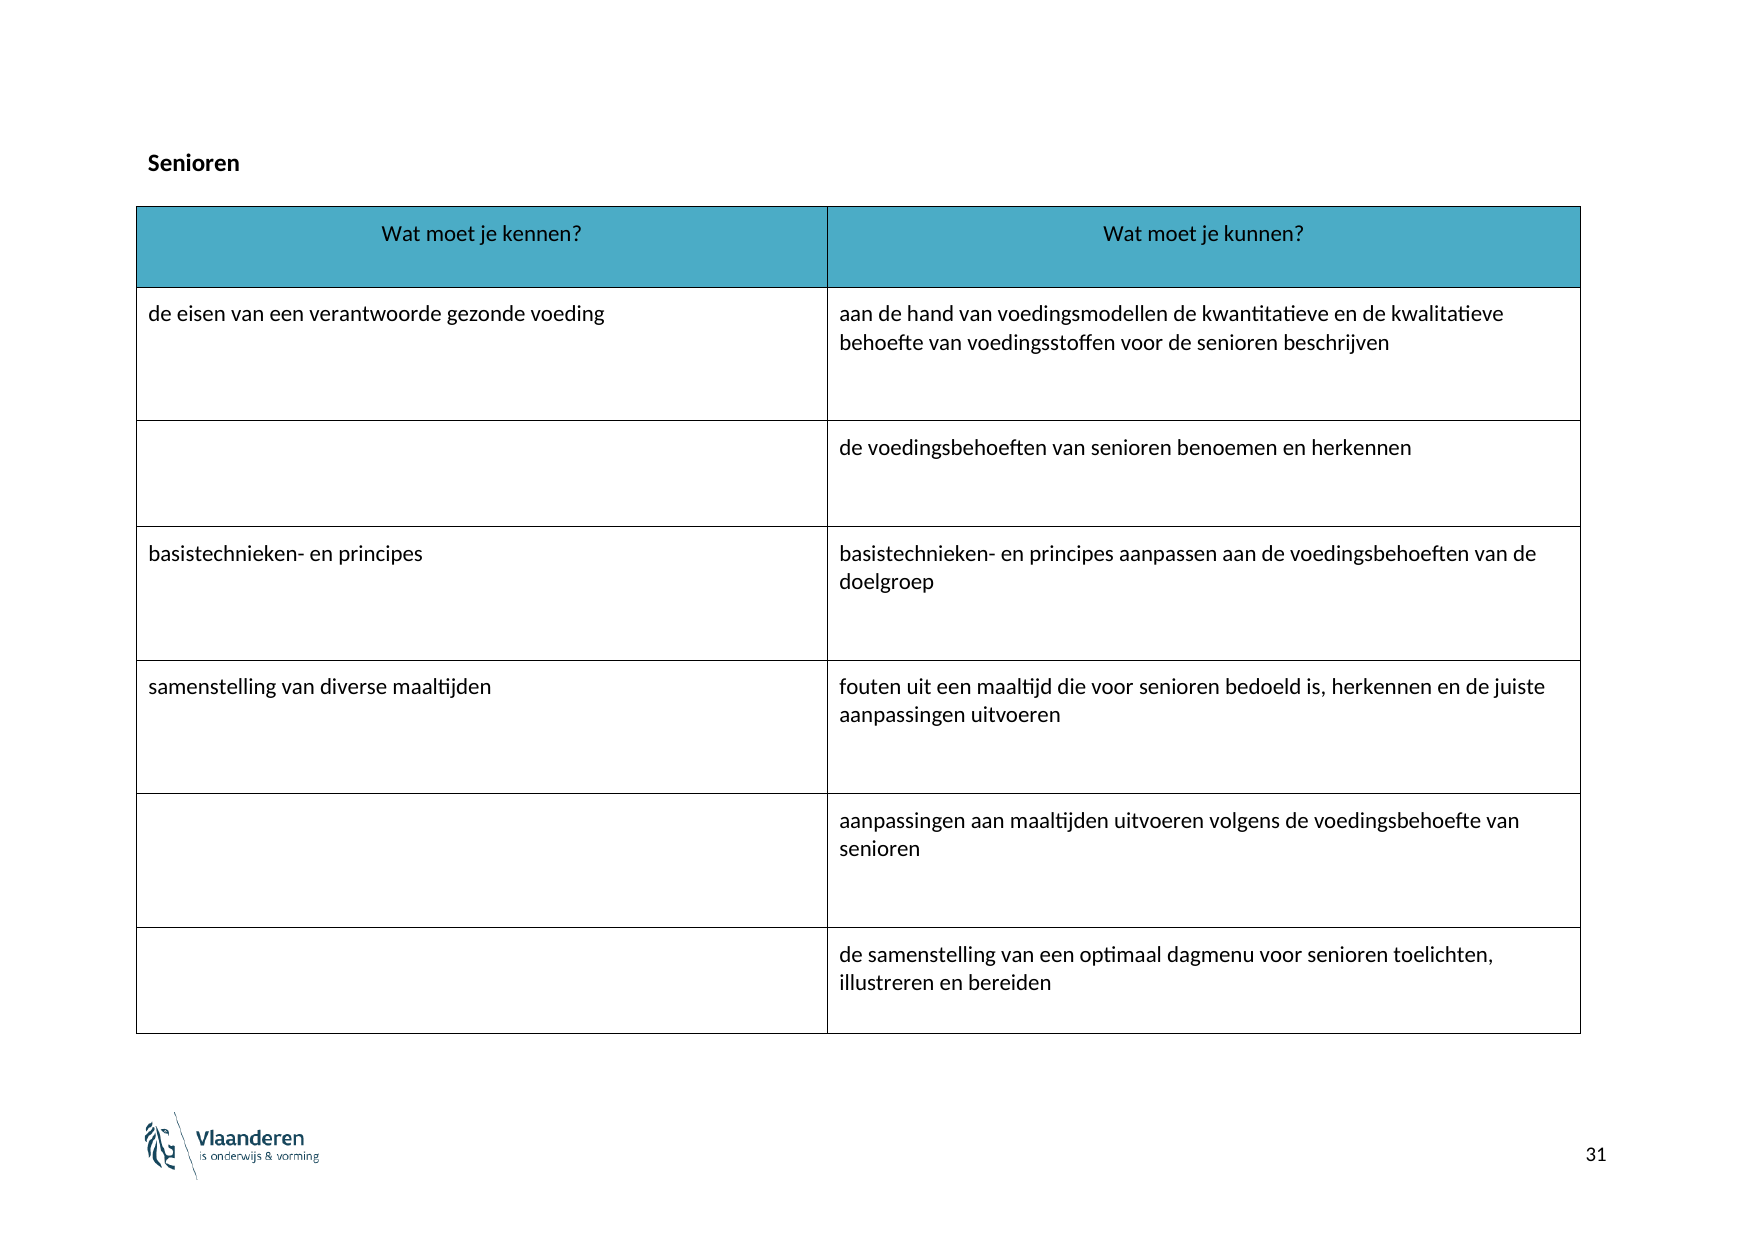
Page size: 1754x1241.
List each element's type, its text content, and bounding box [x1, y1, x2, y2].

table_cell [137, 421, 827, 526]
table_cell de eisen van een verantwoorde gezonde voeding [137, 288, 827, 420]
table_cell aan de hand van voedingsmodellen de kwantitatieve en de kwalitatieve behoefte van voedingsstoffen voor de senioren beschrijven [828, 288, 1580, 420]
text Senioren [148, 148, 1606, 178]
table_cell aanpassingen aan maaltijden uitvoeren volgens de voedingsbehoefte van senioren [828, 794, 1580, 927]
table_header Wat moet je kennen? [137, 207, 827, 287]
table_cell [137, 928, 827, 1033]
table_cell basistechnieken- en principes [137, 527, 827, 660]
table_cell fouten uit een maaltijd die voor senioren bedoeld is, herkennen en de juiste aanpassingen uitvoeren [828, 661, 1580, 793]
table_cell de voedingsbehoeften van senioren benoemen en herkennen [828, 421, 1580, 526]
table_cell de samenstelling van een optimaal dagmenu voor senioren toelichten, illustreren en bereiden [828, 928, 1580, 1033]
table_cell basistechnieken- en principes aanpassen aan de voedingsbehoeften van de doelgroep [828, 527, 1580, 660]
picture [144, 1112, 327, 1180]
table_cell [137, 794, 827, 927]
table_header Wat moet je kunnen? [828, 207, 1580, 287]
table_cell samenstelling van diverse maaltijden [137, 661, 827, 793]
